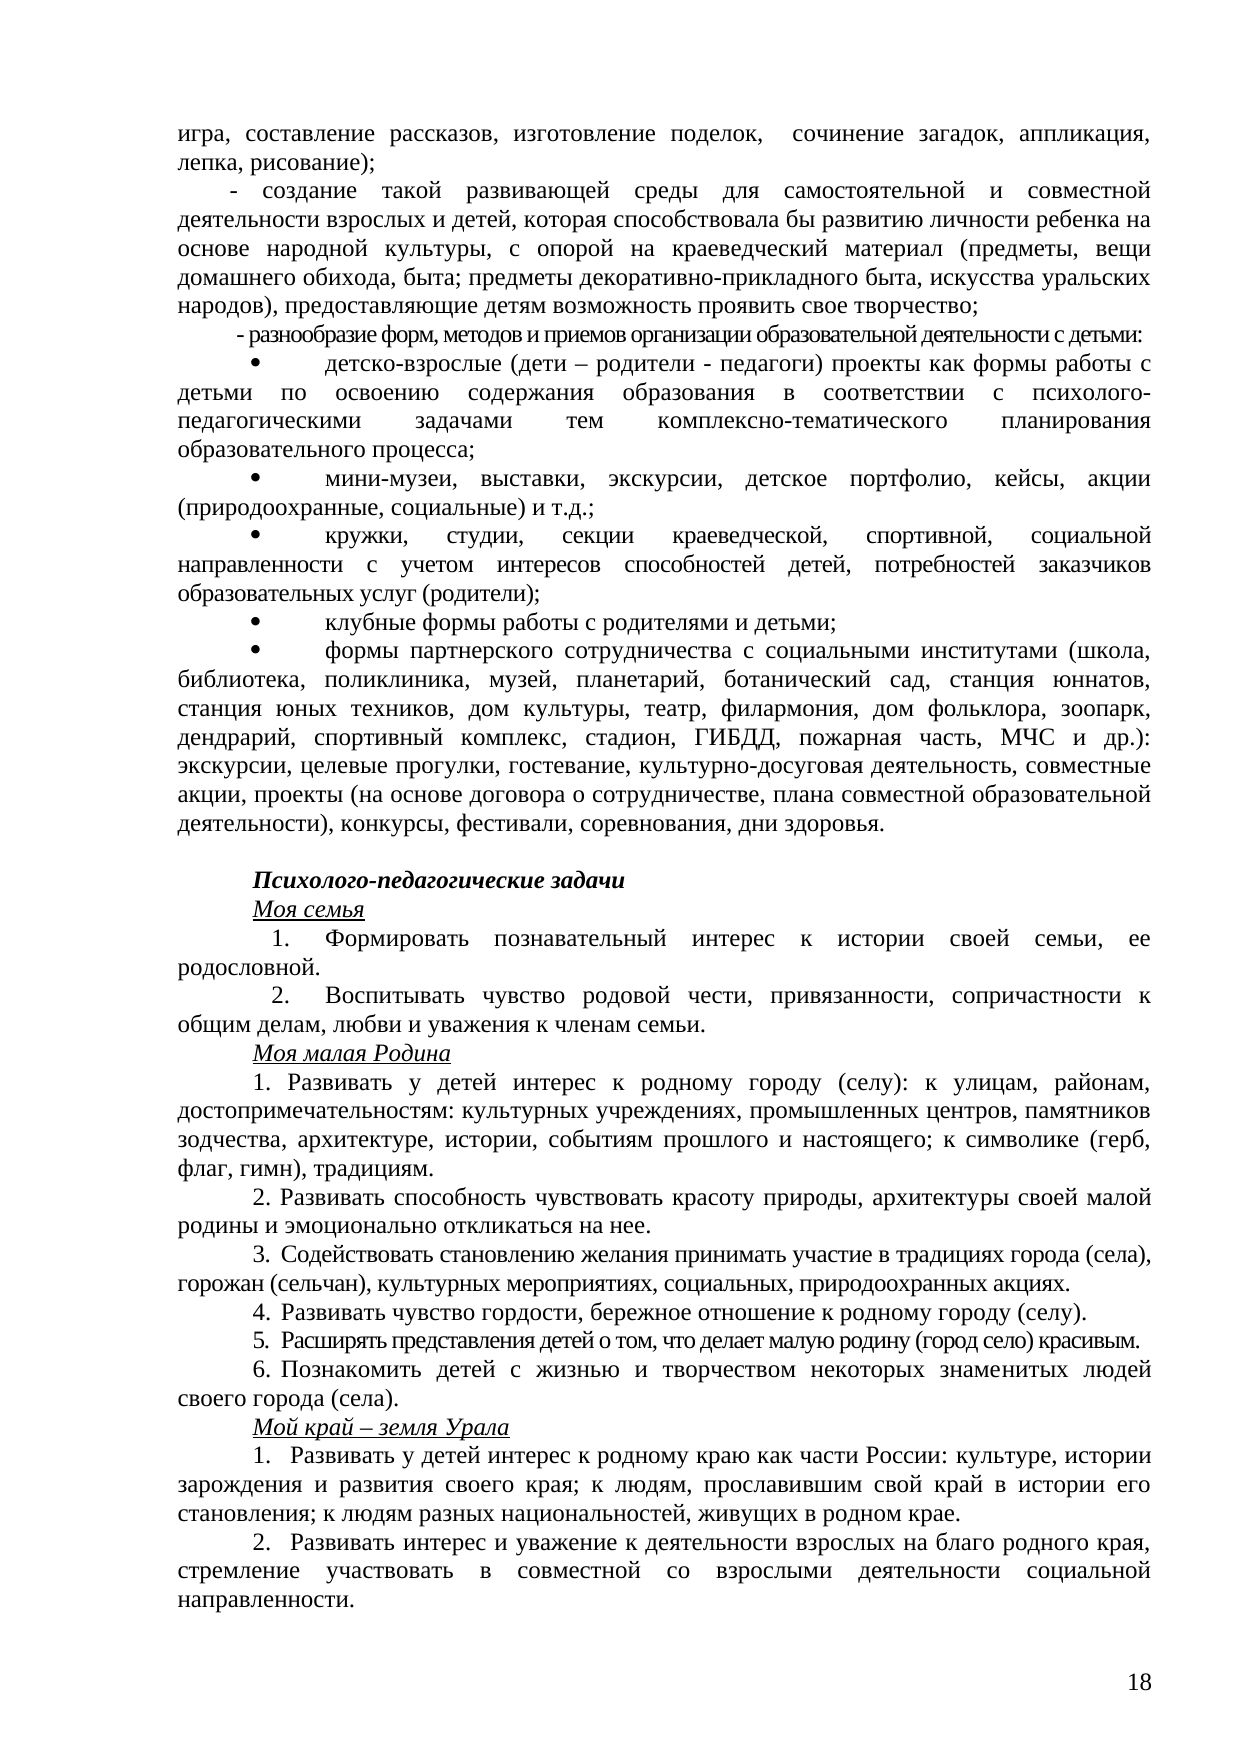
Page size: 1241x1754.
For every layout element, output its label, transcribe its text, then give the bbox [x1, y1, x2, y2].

list Развивать у детей интерес к родному краю как части России: культуре, истории зарождения и развития своего края; к людям, прославившим свой край в истории его становления; к людям разных национальностей, живущих в родном крае. [177, 1441, 1152, 1527]
list Развивать интерес и уважение к деятельности взрослых на благо родного края, стремление участвовать в совместной со взрослыми деятельности социальной направленности. [177, 1527, 1152, 1613]
list формы партнерского сотрудничества с социальными институтами (школа, библиотека, поликлиника, музей, планетарий, ботанический сад, станция юннатов, станция юных техников, дом культуры, театр, филармония, дом фольклора, зоопарк, дендрарий, спортивный комплекс, стадион, ГИБДД, пожарная часть, МЧС и др.): экскурсии, целевые прогулки, гостевание, культурно-досуговая деятельность, совместные акции, проекты (на основе договора о сотрудничестве, плана совместной образовательной деятельности), конкурсы, фестивали, соревнования, дни здоровья. [177, 636, 1152, 837]
list кружки, студии, секции краеведческой, спортивной, социальной направленности с учетом интересов способностей детей, потребностей заказчиков образовательных услуг (родители); [177, 521, 1152, 607]
list Формировать познавательный интерес к истории своей семьи, ее родословной. [177, 923, 1152, 981]
list Познакомить детей с жизнью и творчеством некоторых знаменитых людей своего города (села). [177, 1354, 1152, 1412]
list детско-взрослые (дети – родители - педагоги) проекты как формы работы с детьми по освоению содержания образования в соответствии с психолого-педагогическими задачами тем комплексно-тематического планирования образовательного процесса; [177, 348, 1152, 463]
list клубные формы работы с родителями и детьми; [177, 607, 1152, 636]
list Воспитывать чувство родовой чести, привязанности, сопричастности к общим делам, любви и уважения к членам семьи. [177, 981, 1152, 1038]
list Содействовать становлению желания принимать участие в традициях города (села), горожан (сельчан), культурных мероприятиях, социальных, природоохранных акциях. [177, 1239, 1152, 1297]
text Моя малая Родина [177, 1038, 1152, 1067]
list мини-музеи, выставки, экскурсии, детское портфолио, кейсы, акции (природоохранные, социальные) и т.д.; [177, 463, 1152, 521]
text 1. Развивать у детей интерес к родному городу (селу): к улицам, районам, достопримечательностям: культурных учреждениях, промышленных центров, памятников зодчества, архитектуре, истории, событиям прошлого и настоящего; к символике (герб, флаг, гимн), традициям. [177, 1067, 1152, 1182]
text - разнообразие форм, методов и приемов организации образовательной деятельности с детьми: [177, 319, 1152, 348]
text Мой край – земля Урала [177, 1412, 1152, 1441]
list Расширять представления детей о том, что делает малую родину (город село) красивым. [177, 1326, 1152, 1354]
text Психолого-педагогические задачи [177, 866, 1152, 894]
list Развивать чувство гордости, бережное отношение к родному городу (селу). [177, 1297, 1152, 1326]
text 2. Развивать способность чувствовать красоту природы, архитектуры своей малой родины и эмоционально откликаться на нее. [177, 1182, 1152, 1239]
text - создание такой развивающей среды для самостоятельной и совместной деятельности взрослых и детей, которая способствовала бы развитию личности ребенка на основе народной культуры, с опорой на краеведческий материал (предметы, вещи домашнего обихода, быта; предметы декоративно-прикладного быта, искусства уральских народов), предоставляющие детям возможность проявить свое творчество; [177, 176, 1152, 319]
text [177, 118, 1152, 176]
text Моя семья [177, 894, 1152, 923]
